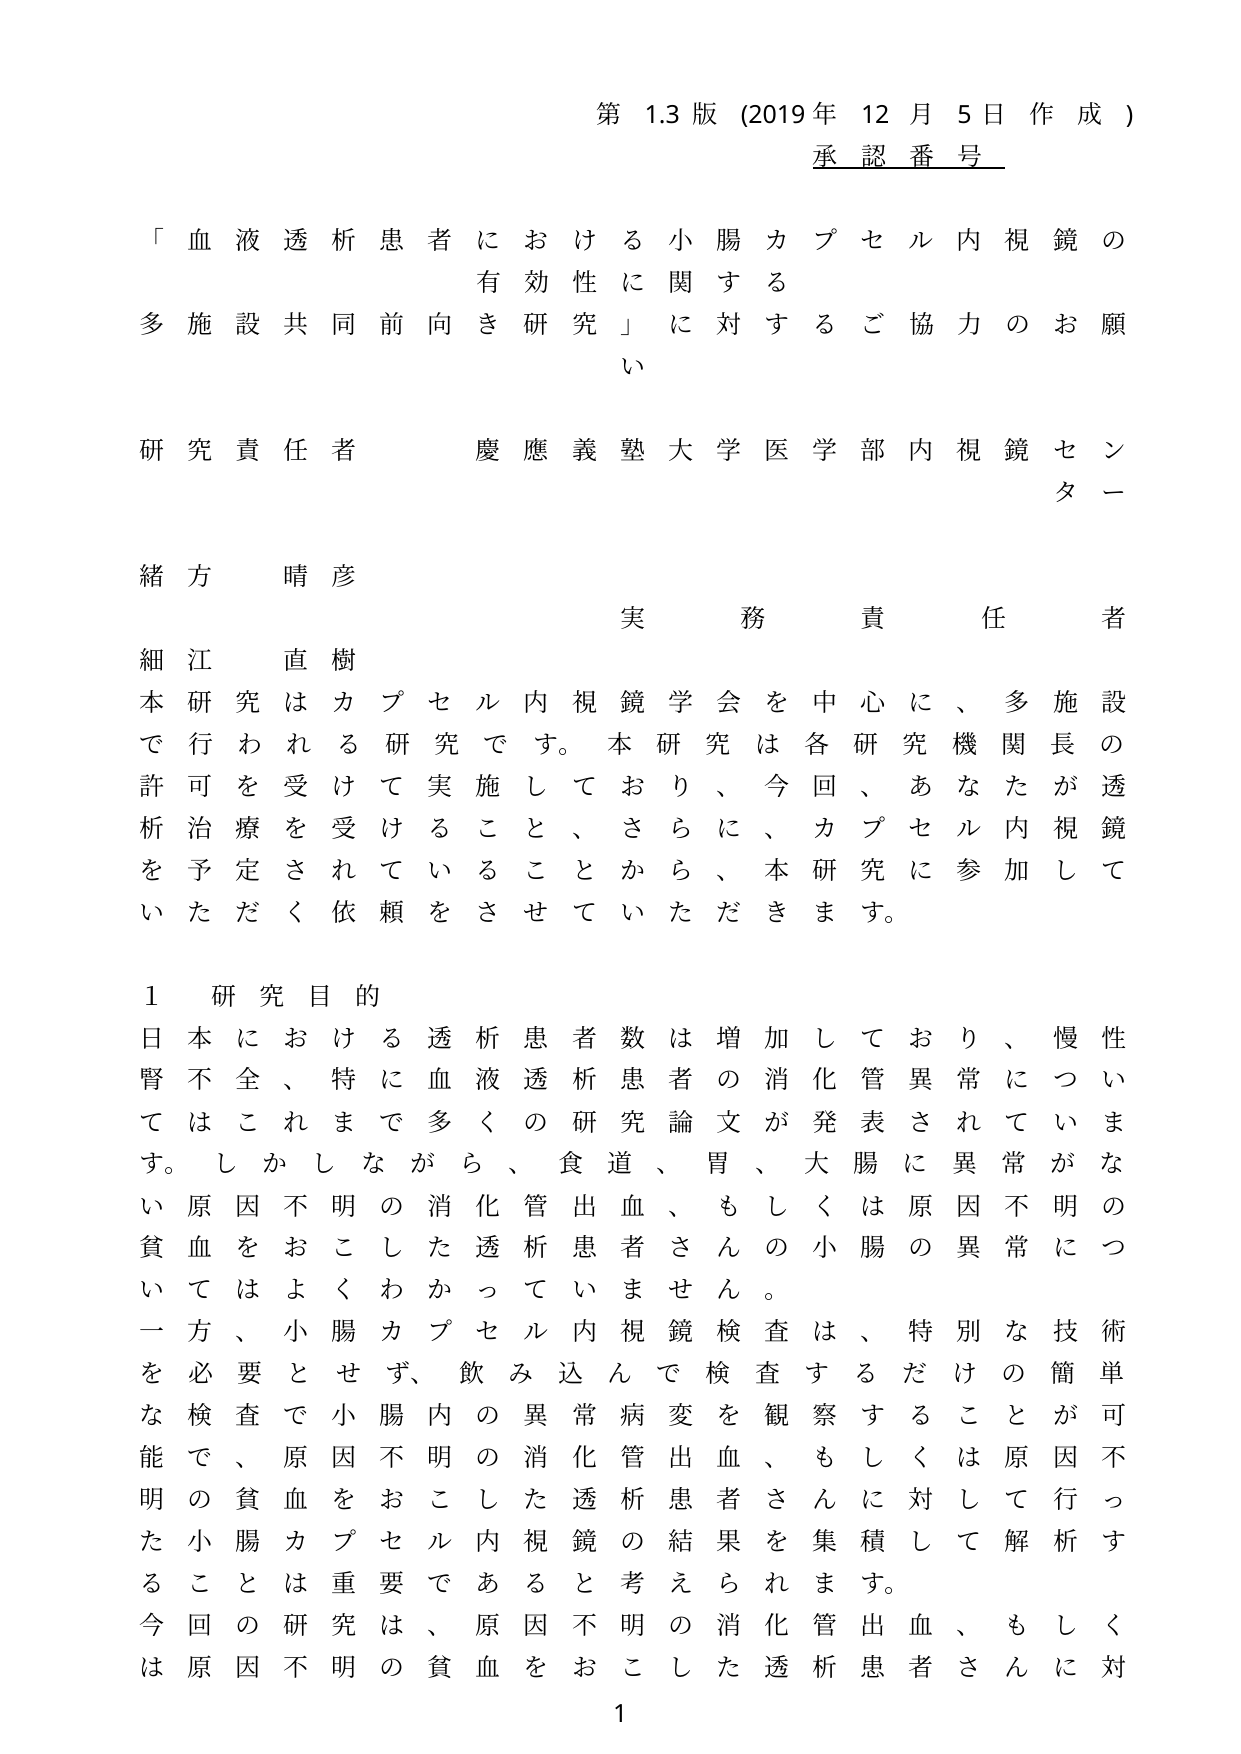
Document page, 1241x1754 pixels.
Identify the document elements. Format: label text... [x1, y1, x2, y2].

text 研究責任者 慶應義塾大学医学部内視鏡センター [128, 427, 1149, 511]
text 本研究はカプセル内視鏡学会を中心に、多施設で行われる研究です。本研究は各研究機関長の許可を受けて実施しており、今回、あなたが透析治療を受けること、さらに、カプセル内視鏡を予定されていることから、本研究に参加していただく依頼をさせていただきます。 [128, 679, 1149, 931]
text 一方、小腸カプセル内視鏡検査は、特別な技術を必要とせず、飲み込んで検査するだけの簡単な検査で小腸内の異常病変を観察することが可能で、原因不明の消化管出血、もしくは原因不明の貧血をおこした透析患者さんに対して行った小腸カプセル内視鏡の結果を集積して解析することは重要であると考えられます。 [128, 1309, 1149, 1603]
text 実務責任者 細江 直樹 [128, 595, 1149, 679]
text 第1.3版(2019年12月5日作成) [91, 92, 1149, 134]
text 多施設共同前向き研究」に対するご協力のお願い [128, 302, 1149, 386]
text 緒方 晴彦 [128, 511, 1149, 595]
text 日本における透析患者数は増加しており、慢性腎不全、特に血液透析患者の消化管異常についてはこれまで多くの研究論文が発表されています。しかしながら、食道、胃、大腸に異常がない原因不明の消化管出血、もしくは原因不明の貧血をおこした透析患者さんの小腸の異常についてはよくわかっていません。 [128, 1015, 1149, 1309]
text 承認番号 [91, 134, 1149, 176]
text １ 研究目的 [128, 973, 1149, 1015]
text 「血液透析患者における小腸カプセル内視鏡の有効性に関する [128, 218, 1149, 302]
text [128, 1603, 1149, 1687]
